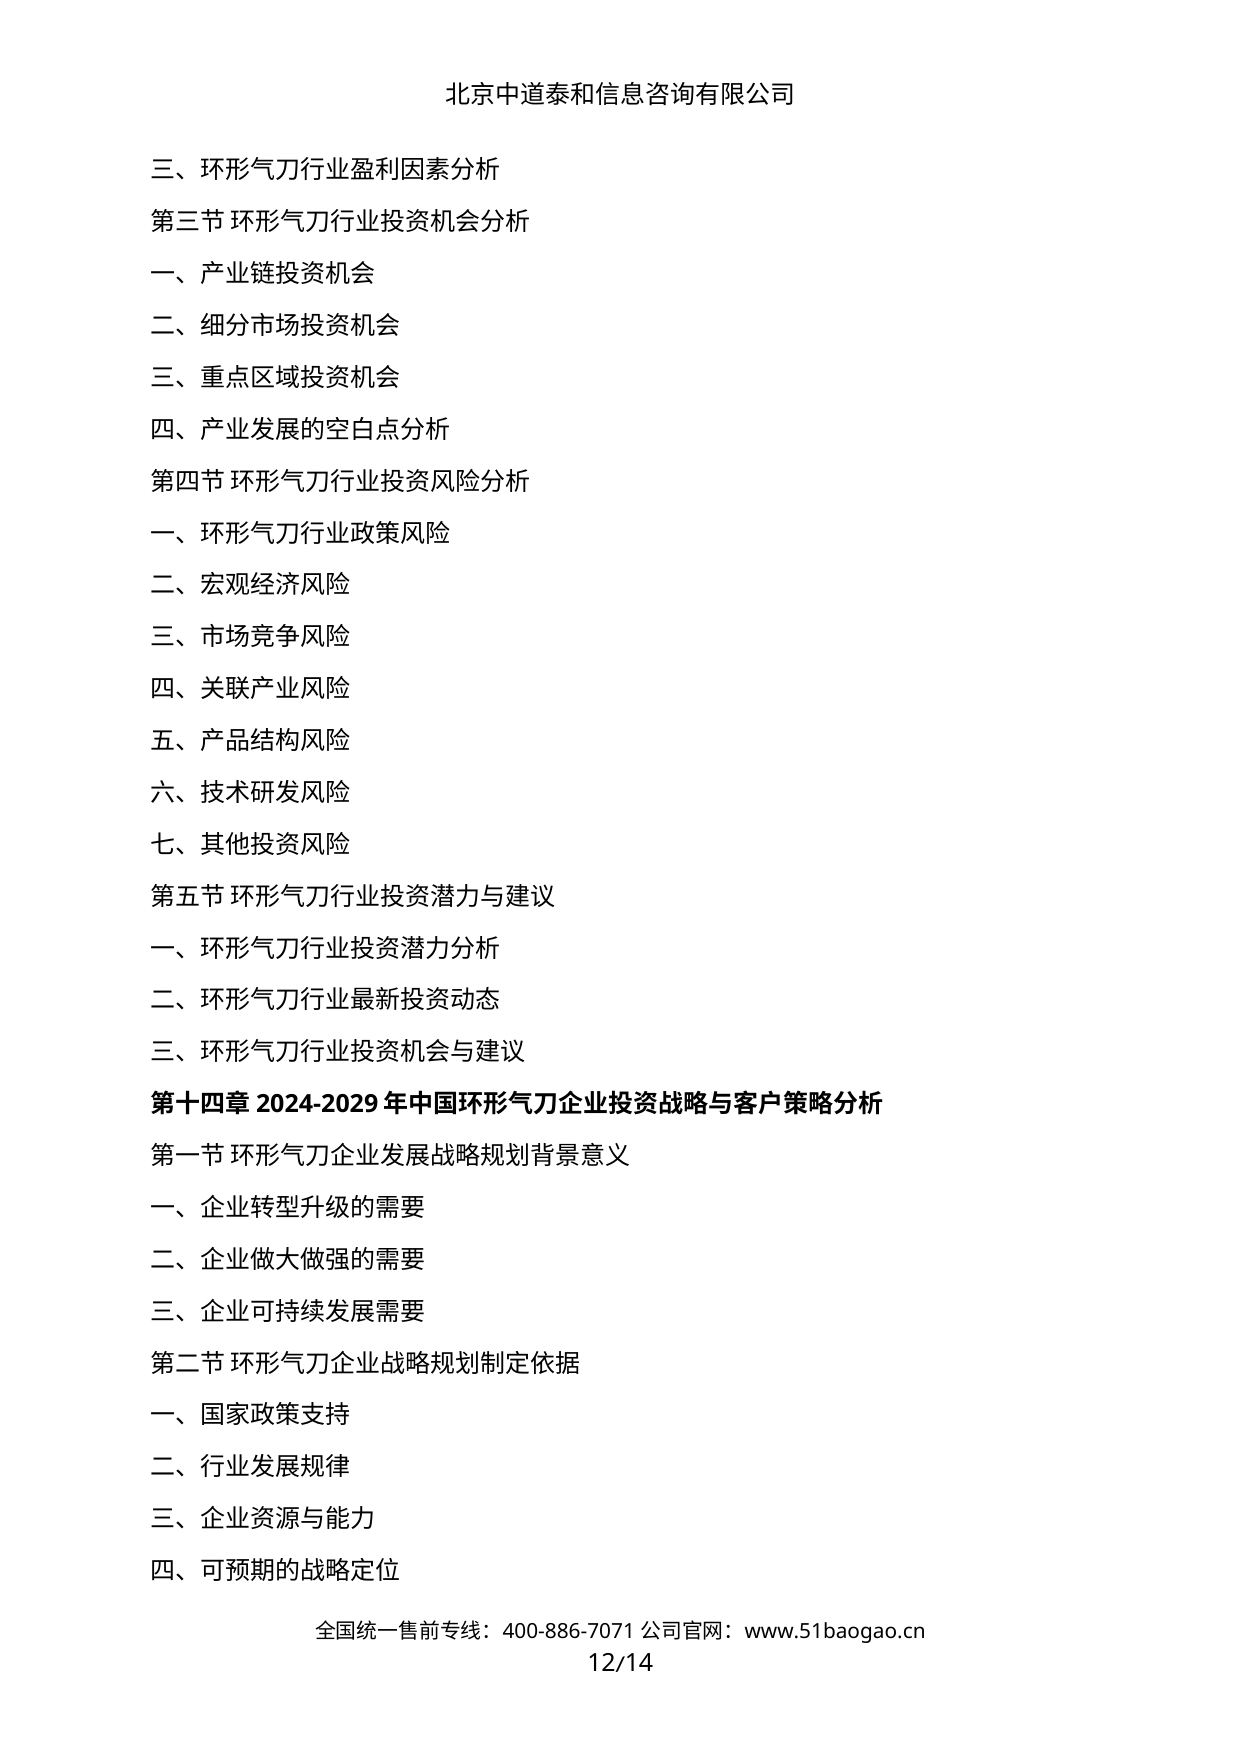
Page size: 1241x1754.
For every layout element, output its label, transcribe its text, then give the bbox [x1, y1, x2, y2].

text 一、企业转型升级的需要 [150, 1187, 1090, 1224]
text 第一节 环形气刀企业发展战略规划背景意义 [150, 1136, 1090, 1172]
text 二、企业做大做强的需要 [150, 1239, 1090, 1276]
text 第二节 环形气刀企业战略规划制定依据 [150, 1343, 1090, 1379]
text 一、环形气刀行业政策风险 [150, 513, 1090, 549]
text 二、细分市场投资机会 [150, 306, 1090, 342]
text 三、重点区域投资机会 [150, 357, 1090, 394]
text 一、产业链投资机会 [150, 254, 1090, 290]
text 第五节 环形气刀行业投资潜力与建议 [150, 876, 1090, 912]
text 七、其他投资风险 [150, 824, 1090, 861]
text 一、国家政策支持 [150, 1395, 1090, 1431]
text 三、企业可持续发展需要 [150, 1291, 1090, 1327]
text 二、行业发展规律 [150, 1447, 1090, 1483]
text 六、技术研发风险 [150, 772, 1090, 809]
text 二、环形气刀行业最新投资动态 [150, 980, 1090, 1016]
text 四、产业发展的空白点分析 [150, 409, 1090, 446]
text 三、环形气刀行业投资机会与建议 [150, 1032, 1090, 1068]
text 三、市场竞争风险 [150, 617, 1090, 653]
text 一、环形气刀行业投资潜力分析 [150, 928, 1090, 964]
text 三、环形气刀行业盈利因素分析 [150, 150, 1090, 186]
text 四、可预期的战略定位 [150, 1551, 1090, 1587]
text 第四节 环形气刀行业投资风险分析 [150, 461, 1090, 497]
text 五、产品结构风险 [150, 721, 1090, 757]
text 第十四章 2024-2029年中国环形气刀企业投资战略与客户策略分析 [150, 1084, 1090, 1120]
text 三、企业资源与能力 [150, 1499, 1090, 1535]
text 第三节 环形气刀行业投资机会分析 [150, 202, 1090, 238]
text 二、宏观经济风险 [150, 565, 1090, 601]
text 四、关联产业风险 [150, 669, 1090, 705]
